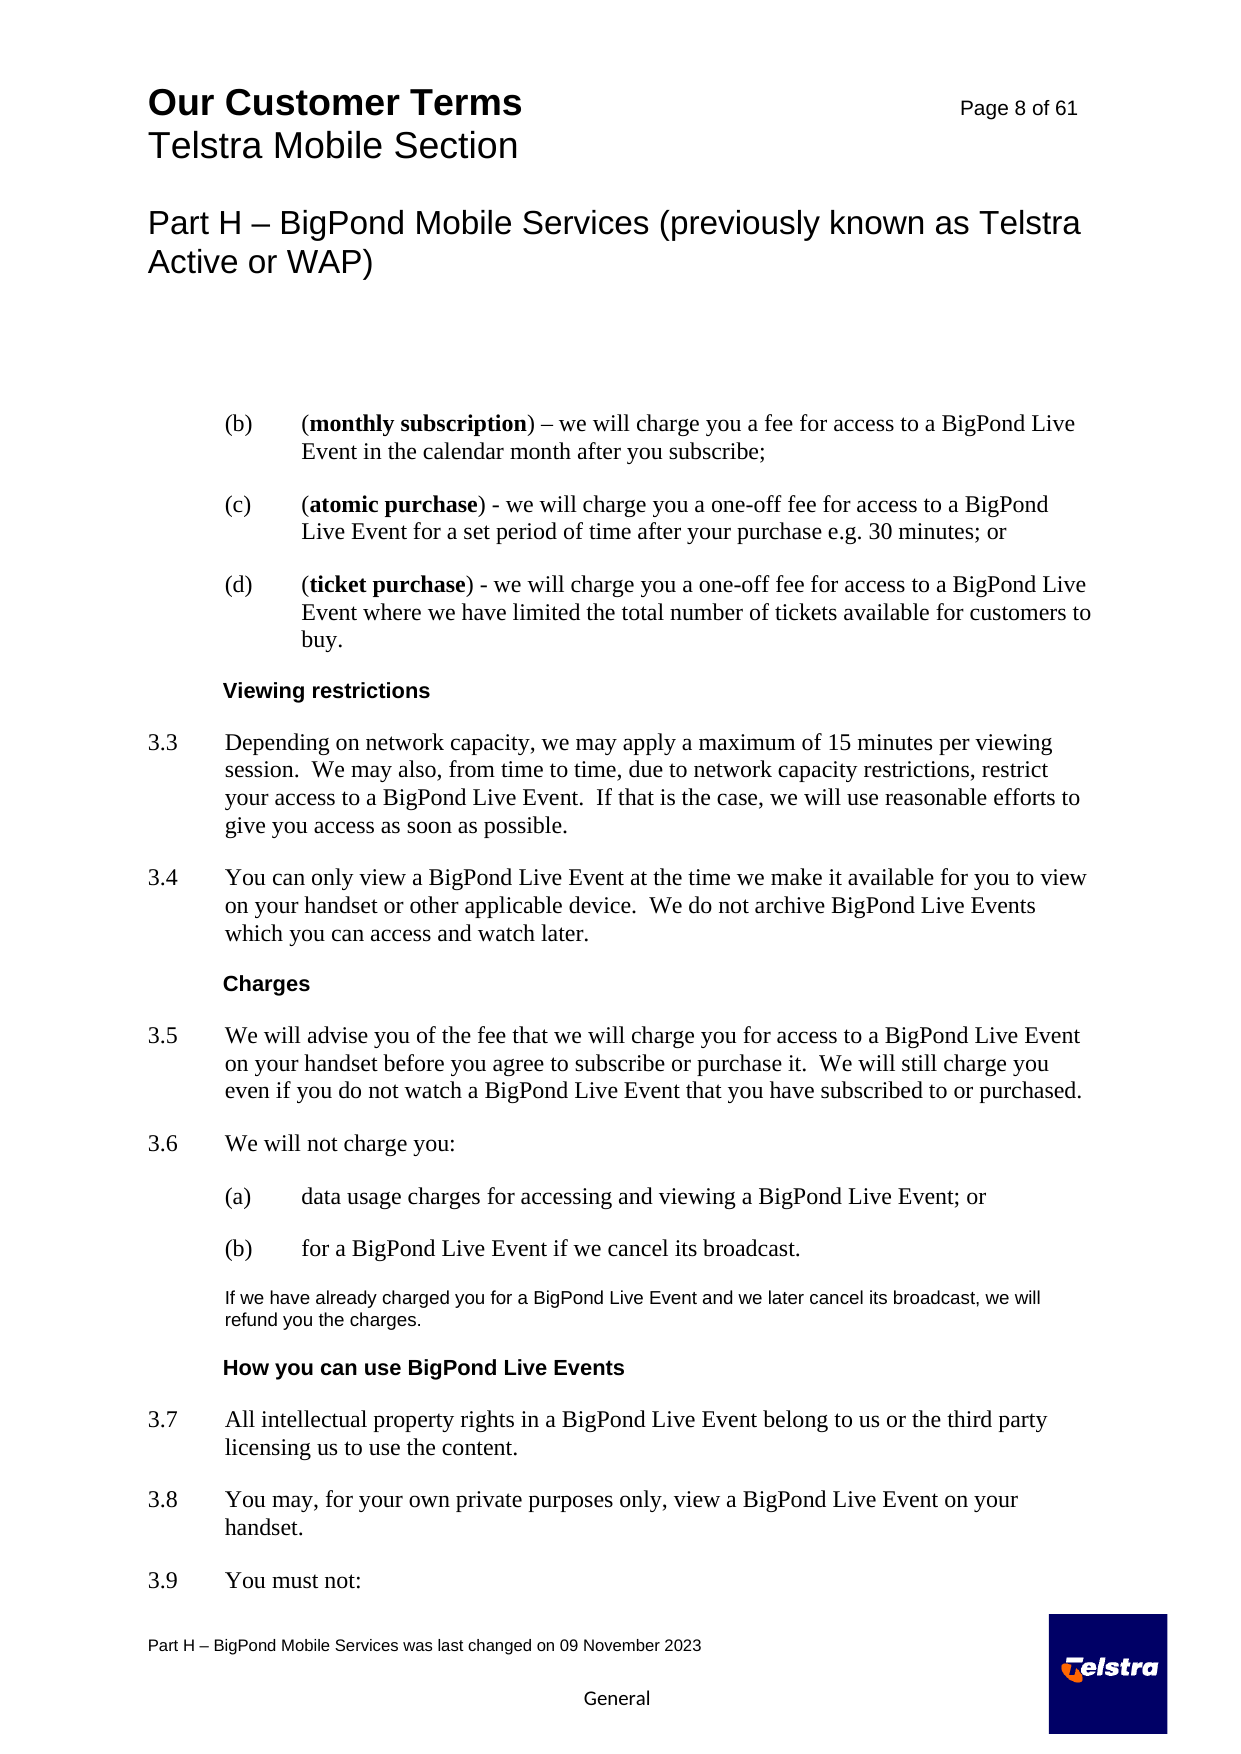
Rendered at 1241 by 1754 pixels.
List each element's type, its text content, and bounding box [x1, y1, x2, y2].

text Charges [148, 971, 1092, 996]
subtitle for a BigPond Live Event if we cancel its broadcast. [224, 1234, 1092, 1262]
subtitle You must not: [148, 1566, 1092, 1593]
subtitle You may, for your own private purposes only, view a BigPond Live Event on your handset. [148, 1486, 1092, 1541]
subtitle We will not charge you: [148, 1129, 1092, 1157]
subtitle Depending on network capacity, we may apply a maximum of 15 minutes per viewing session. We may also, from time to time, due to network capacity restrictions, restrict your access to a BigPond Live Event. If that is the case, we will use reasonable efforts to give you access as soon as possible. [148, 728, 1092, 838]
text How you can use BigPond Live Events [148, 1355, 1092, 1380]
picture [1048, 1614, 1168, 1734]
text If we have already charged you for a BigPond Live Event and we later cancel its broadcast, we will refund you the charges. [224, 1287, 1092, 1330]
subtitle (atomic purchase) - we will charge you a one-off fee for access to a BigPond Live Event for a set period of time after your purchase e.g. 30 minutes; or [224, 490, 1092, 545]
text Viewing restrictions [148, 678, 1092, 703]
subtitle We will advise you of the fee that we will charge you for access to a BigPond Live Event on your handset before you agree to subscribe or purchase it. We will still charge you even if you do not watch a BigPond Live Event that you have subscribed to or purchased. [148, 1021, 1092, 1104]
subtitle You can only view a BigPond Live Event at the time we make it available for you to view on your handset or other applicable device. We do not archive BigPond Live Events which you can access and watch later. [148, 863, 1092, 946]
subtitle data usage charges for accessing and viewing a BigPond Live Event; or [224, 1182, 1092, 1209]
subtitle (monthly subscription) – we will charge you a fee for access to a BigPond Live Event in the calendar month after you subscribe; [224, 409, 1092, 465]
subtitle (ticket purchase) - we will charge you a one-off fee for access to a BigPond Live Event where we have limited the total number of tickets available for customers to buy. [224, 570, 1092, 653]
subtitle All intellectual property rights in a BigPond Live Event belong to us or the third party licensing us to use the content. [148, 1405, 1092, 1461]
